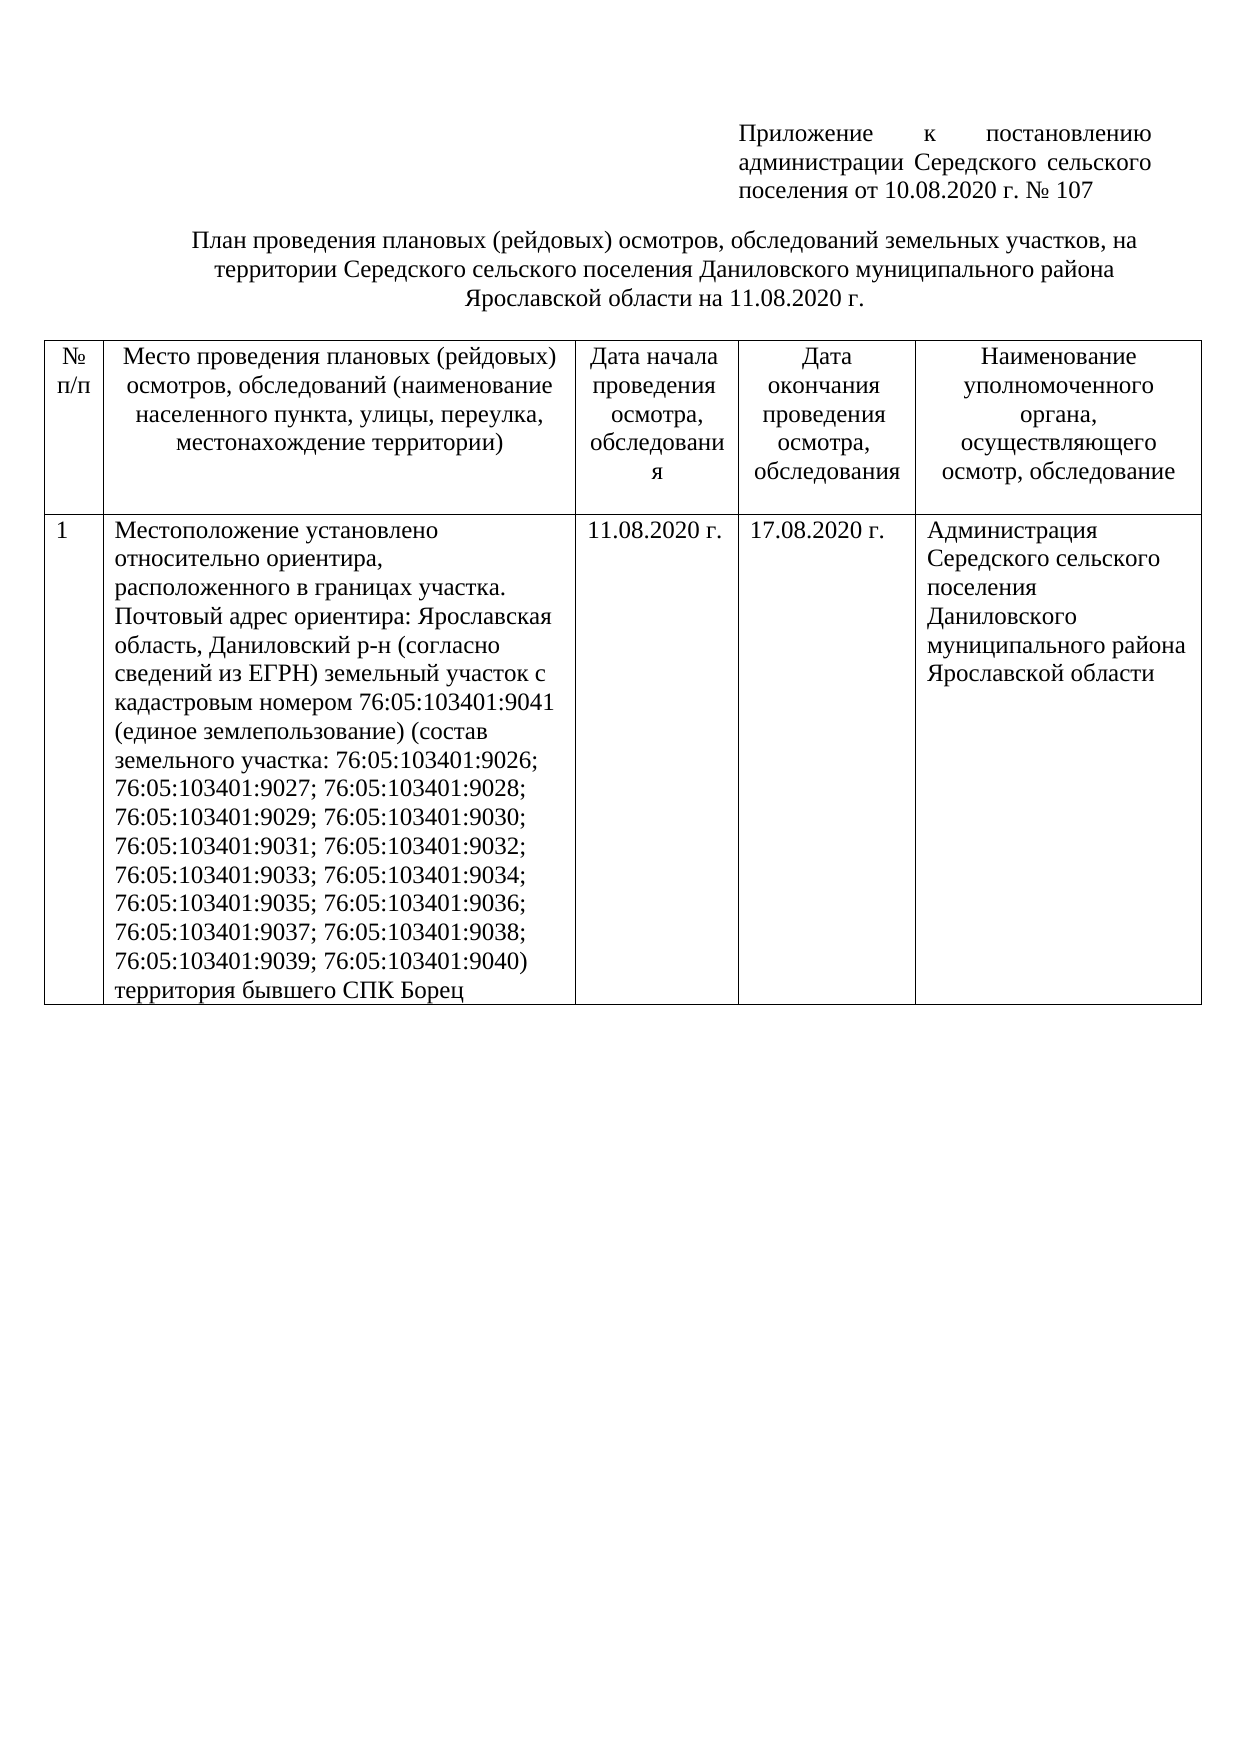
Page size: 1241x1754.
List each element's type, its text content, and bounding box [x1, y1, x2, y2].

table_header № п/п [45, 341, 103, 514]
table_cell Местоположение установлено относительно ориентира, расположенного в границах участка. Почтовый адрес ориентира: Ярославская область, Даниловский р-н (согласно сведений из ЕГРН) земельный участок с кадастровым номером 76:05:103401:9041 (единое землепользование) (состав земельного участка: 76:05:103401:9026; 76:05:103401:9027; 76:05:103401:9028; 76:05:103401:9029; 76:05:103401:9030; 76:05:103401:9031; 76:05:103401:9032; 76:05:103401:9033; 76:05:103401:9034; 76:05:103401:9035; 76:05:103401:9036; 76:05:103401:9037; 76:05:103401:9038; 76:05:103401:9039; 76:05:103401:9040) территория бывшего СПК Борец [104, 515, 575, 1003]
text Приложение к постановлению администрации Середского сельского поселения от 10.08.2020 г. № 107 [738, 118, 1152, 204]
table_cell Администрация Середского сельского поселения Даниловского муниципального района Ярославской области [916, 515, 1201, 1003]
text План проведения плановых (рейдовых) осмотров, обследований земельных участков, на территории Середского сельского поселения Даниловского муниципального района Ярославской области на 11.08.2020 г. [177, 225, 1152, 311]
table_header Место проведения плановых (рейдовых) осмотров, обследований (наименование населенного пункта, улицы, переулка, местонахождение территории) [104, 341, 575, 514]
table_cell 1 [45, 515, 103, 1003]
table_header Наименование уполномоченного органа, осуществляющего осмотр, обследование [916, 341, 1201, 514]
table_cell 11.08.2020 г. [576, 515, 738, 1003]
table_header Дата начала проведения осмотра, обследования [576, 341, 738, 514]
table_header Дата окончания проведения осмотра, обследования [739, 341, 915, 514]
table_cell 17.08.2020 г. [739, 515, 915, 1003]
